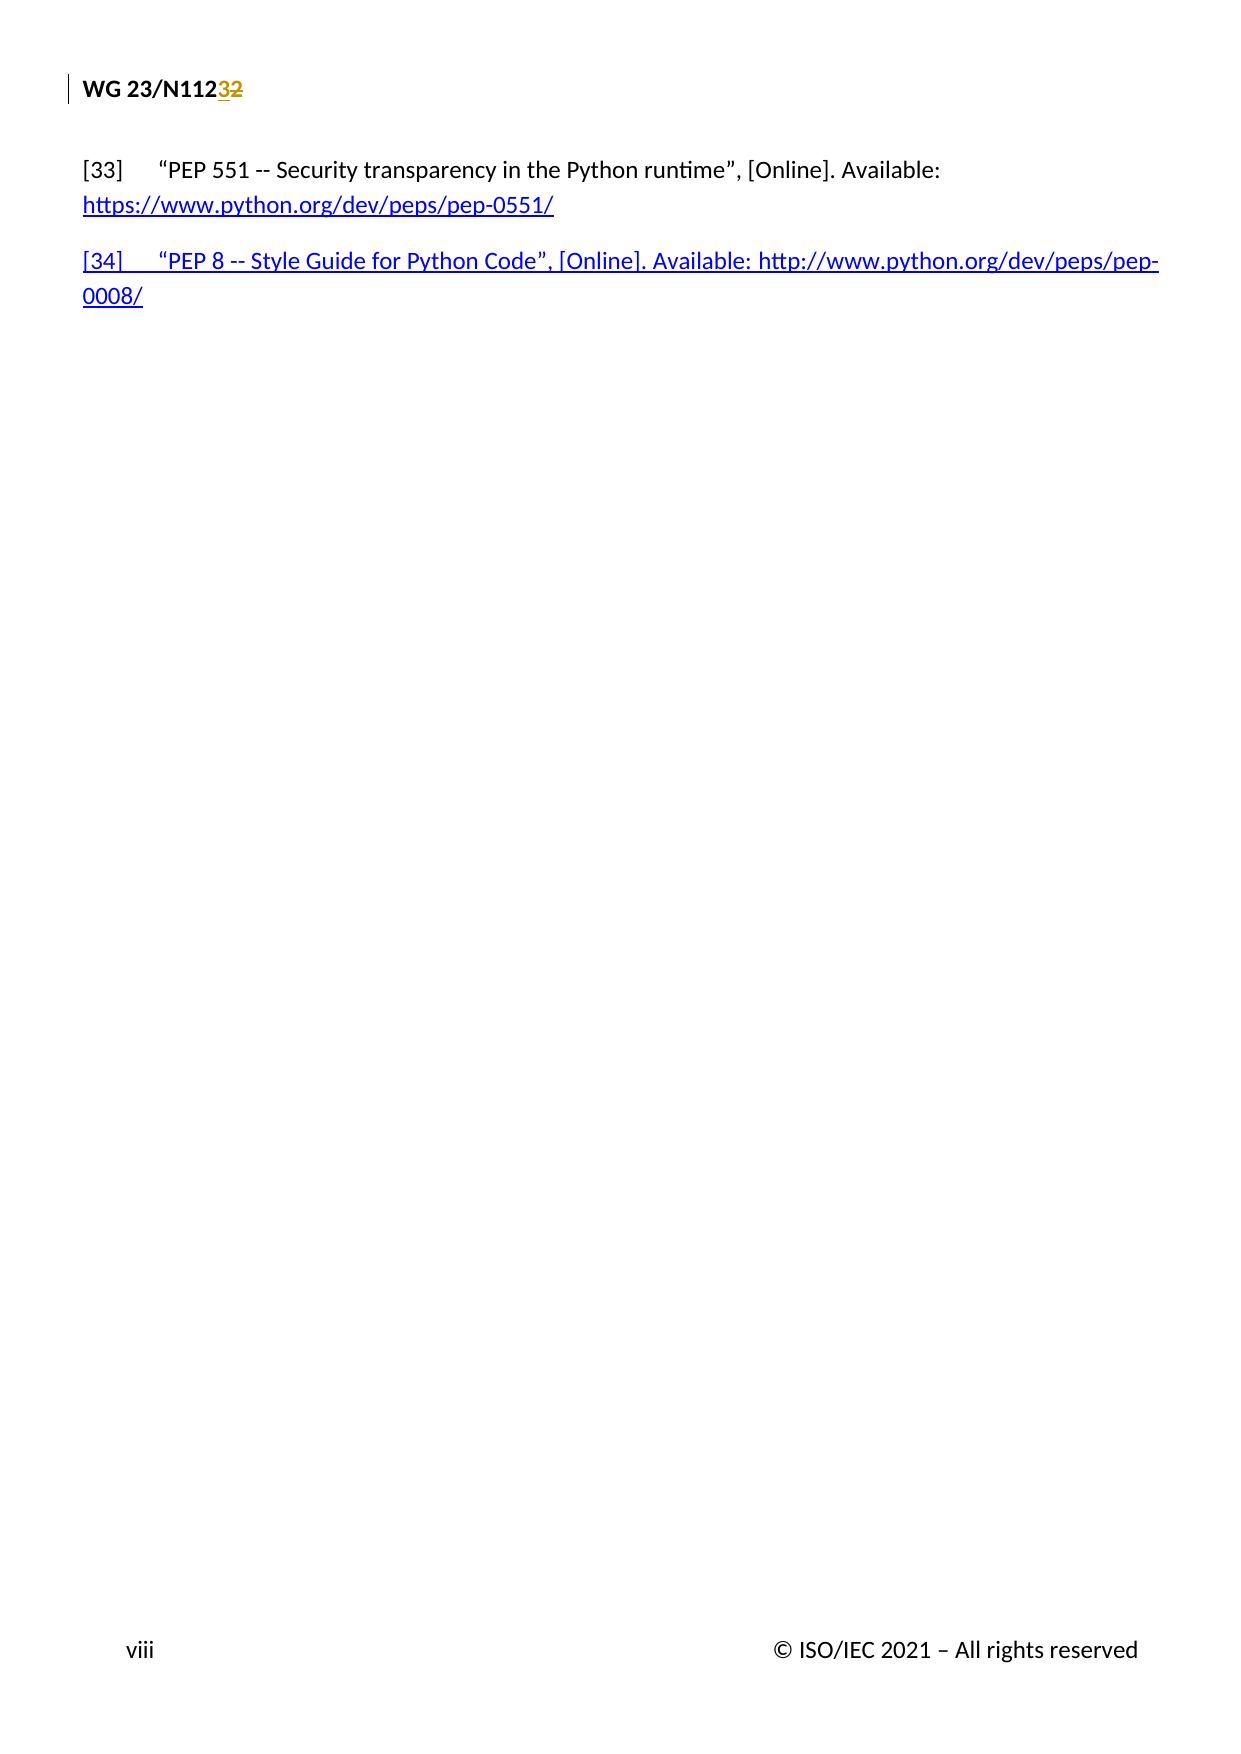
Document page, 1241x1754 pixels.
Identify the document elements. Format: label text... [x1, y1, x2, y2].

text [34] “PEP 8 -- Style Guide for Python Code”, [Online]. Available: http://www.python.org/dev/peps/pep-0008/ [82, 245, 1182, 310]
text [33] “PEP 551 -- Security transparency in the Python runtime”, [Online]. Available: https://www.python.org/dev/peps/pep-0551/ [82, 154, 1182, 219]
